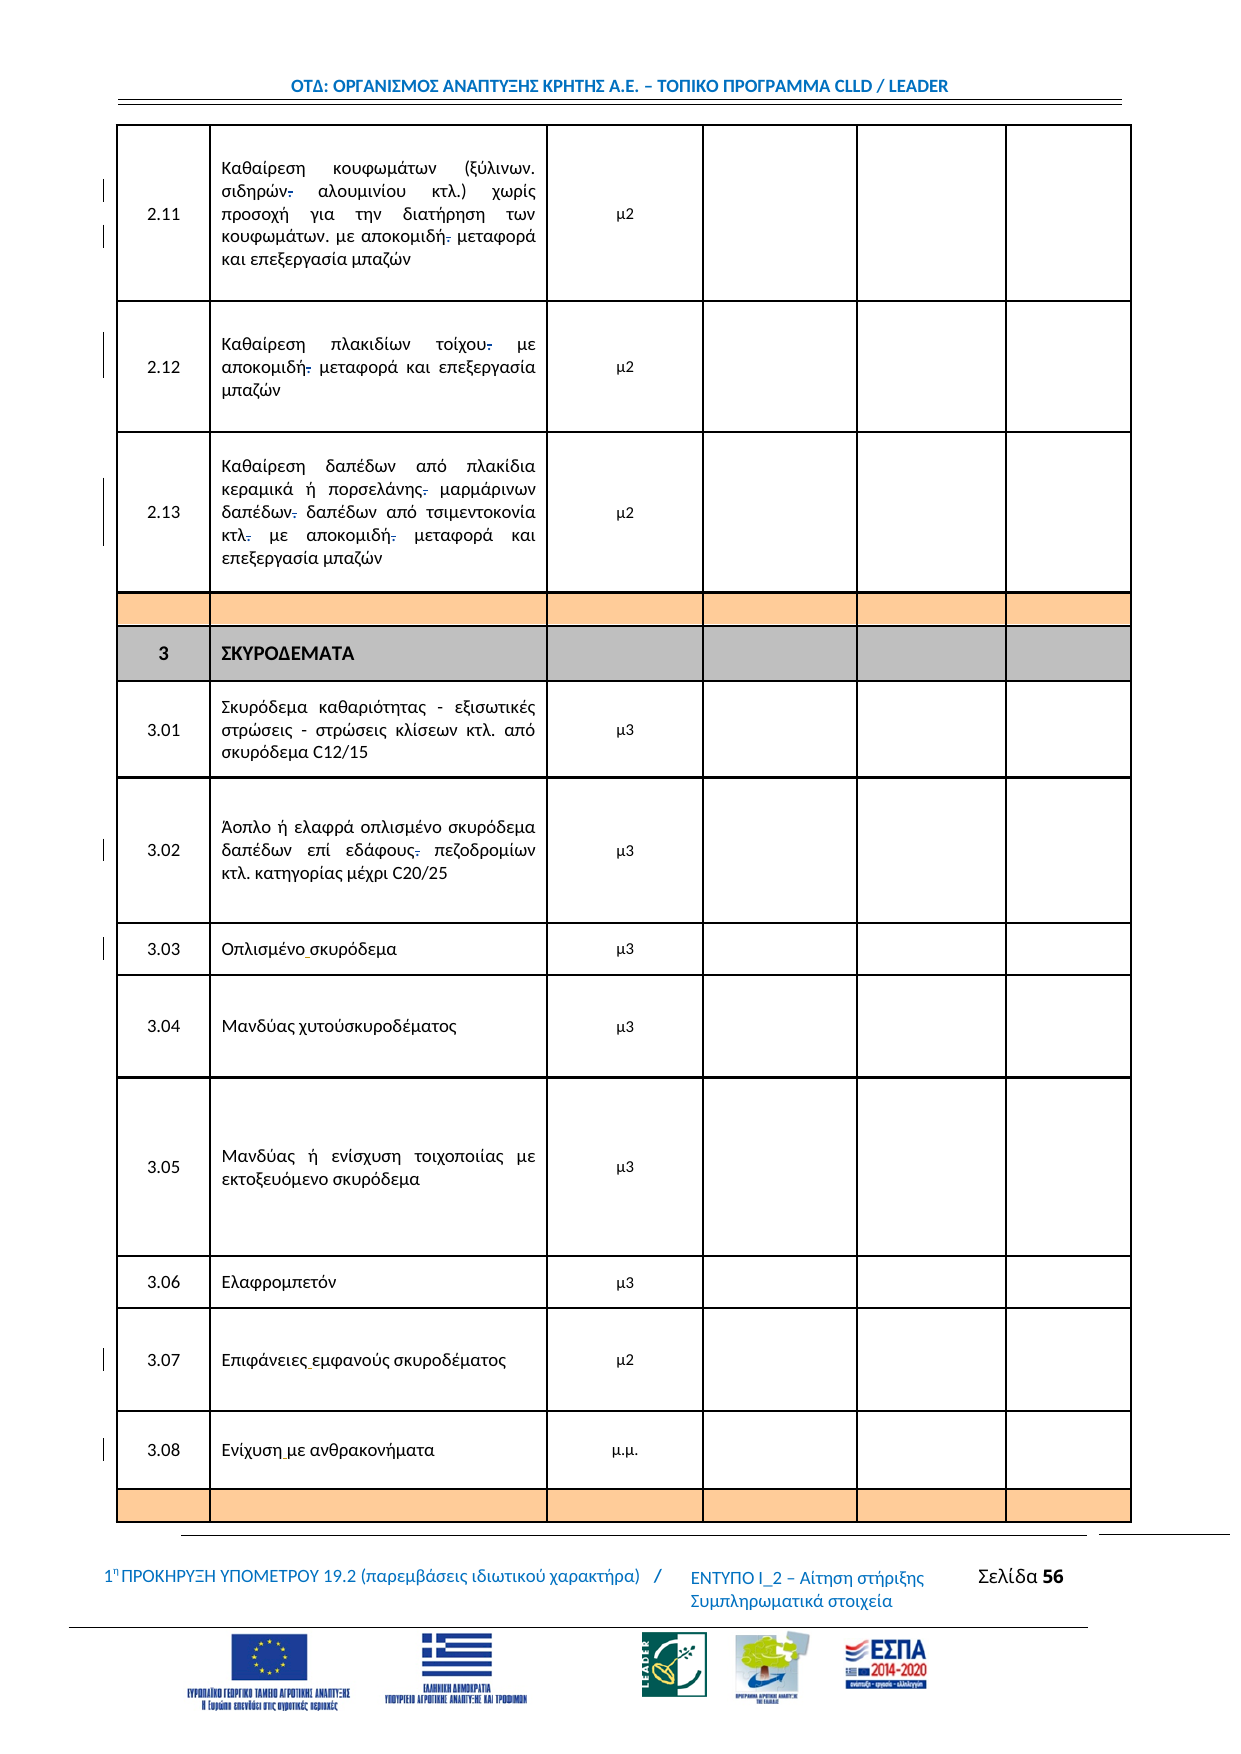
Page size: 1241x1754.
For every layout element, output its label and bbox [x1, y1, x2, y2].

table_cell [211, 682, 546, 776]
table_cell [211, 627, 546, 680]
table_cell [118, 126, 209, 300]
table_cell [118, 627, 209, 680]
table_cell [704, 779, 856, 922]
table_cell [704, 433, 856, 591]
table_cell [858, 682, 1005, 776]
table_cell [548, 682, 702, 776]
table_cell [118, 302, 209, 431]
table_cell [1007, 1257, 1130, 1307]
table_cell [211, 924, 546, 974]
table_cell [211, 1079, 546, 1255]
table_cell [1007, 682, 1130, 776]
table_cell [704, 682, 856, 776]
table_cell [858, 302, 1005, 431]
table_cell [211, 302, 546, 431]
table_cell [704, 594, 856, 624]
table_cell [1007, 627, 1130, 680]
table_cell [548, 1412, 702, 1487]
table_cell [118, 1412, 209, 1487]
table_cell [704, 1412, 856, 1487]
picture [183, 1628, 931, 1711]
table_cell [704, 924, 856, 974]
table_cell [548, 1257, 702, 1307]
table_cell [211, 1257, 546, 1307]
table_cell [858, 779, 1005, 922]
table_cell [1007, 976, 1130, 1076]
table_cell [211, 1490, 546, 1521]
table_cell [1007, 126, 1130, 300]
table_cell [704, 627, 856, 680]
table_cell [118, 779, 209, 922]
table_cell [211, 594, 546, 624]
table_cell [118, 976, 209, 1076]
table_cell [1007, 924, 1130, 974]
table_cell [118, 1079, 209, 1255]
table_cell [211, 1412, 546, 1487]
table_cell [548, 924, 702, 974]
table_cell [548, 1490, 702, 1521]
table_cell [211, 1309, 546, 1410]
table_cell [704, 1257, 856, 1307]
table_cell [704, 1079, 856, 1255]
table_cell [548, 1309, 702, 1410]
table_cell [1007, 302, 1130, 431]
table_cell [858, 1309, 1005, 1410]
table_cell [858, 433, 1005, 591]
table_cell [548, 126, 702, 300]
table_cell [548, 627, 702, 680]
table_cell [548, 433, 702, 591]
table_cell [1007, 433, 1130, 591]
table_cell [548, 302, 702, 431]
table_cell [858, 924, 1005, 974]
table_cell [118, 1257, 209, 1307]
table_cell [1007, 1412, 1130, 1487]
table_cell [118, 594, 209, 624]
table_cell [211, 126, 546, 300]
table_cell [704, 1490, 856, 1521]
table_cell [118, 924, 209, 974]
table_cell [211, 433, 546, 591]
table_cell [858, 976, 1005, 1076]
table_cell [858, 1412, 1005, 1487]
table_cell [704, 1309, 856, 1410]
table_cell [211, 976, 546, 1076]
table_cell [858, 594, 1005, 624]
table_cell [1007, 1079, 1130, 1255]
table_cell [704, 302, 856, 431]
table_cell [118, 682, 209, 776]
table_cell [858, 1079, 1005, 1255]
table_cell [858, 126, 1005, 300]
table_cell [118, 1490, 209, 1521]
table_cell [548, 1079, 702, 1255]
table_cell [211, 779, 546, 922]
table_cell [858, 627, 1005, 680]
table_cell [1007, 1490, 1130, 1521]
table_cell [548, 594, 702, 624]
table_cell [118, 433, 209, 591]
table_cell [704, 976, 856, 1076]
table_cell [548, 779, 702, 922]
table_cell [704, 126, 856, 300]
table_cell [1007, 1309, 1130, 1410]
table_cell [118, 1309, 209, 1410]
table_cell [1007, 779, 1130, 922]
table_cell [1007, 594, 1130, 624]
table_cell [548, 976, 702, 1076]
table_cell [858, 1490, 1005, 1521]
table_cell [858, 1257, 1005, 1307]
